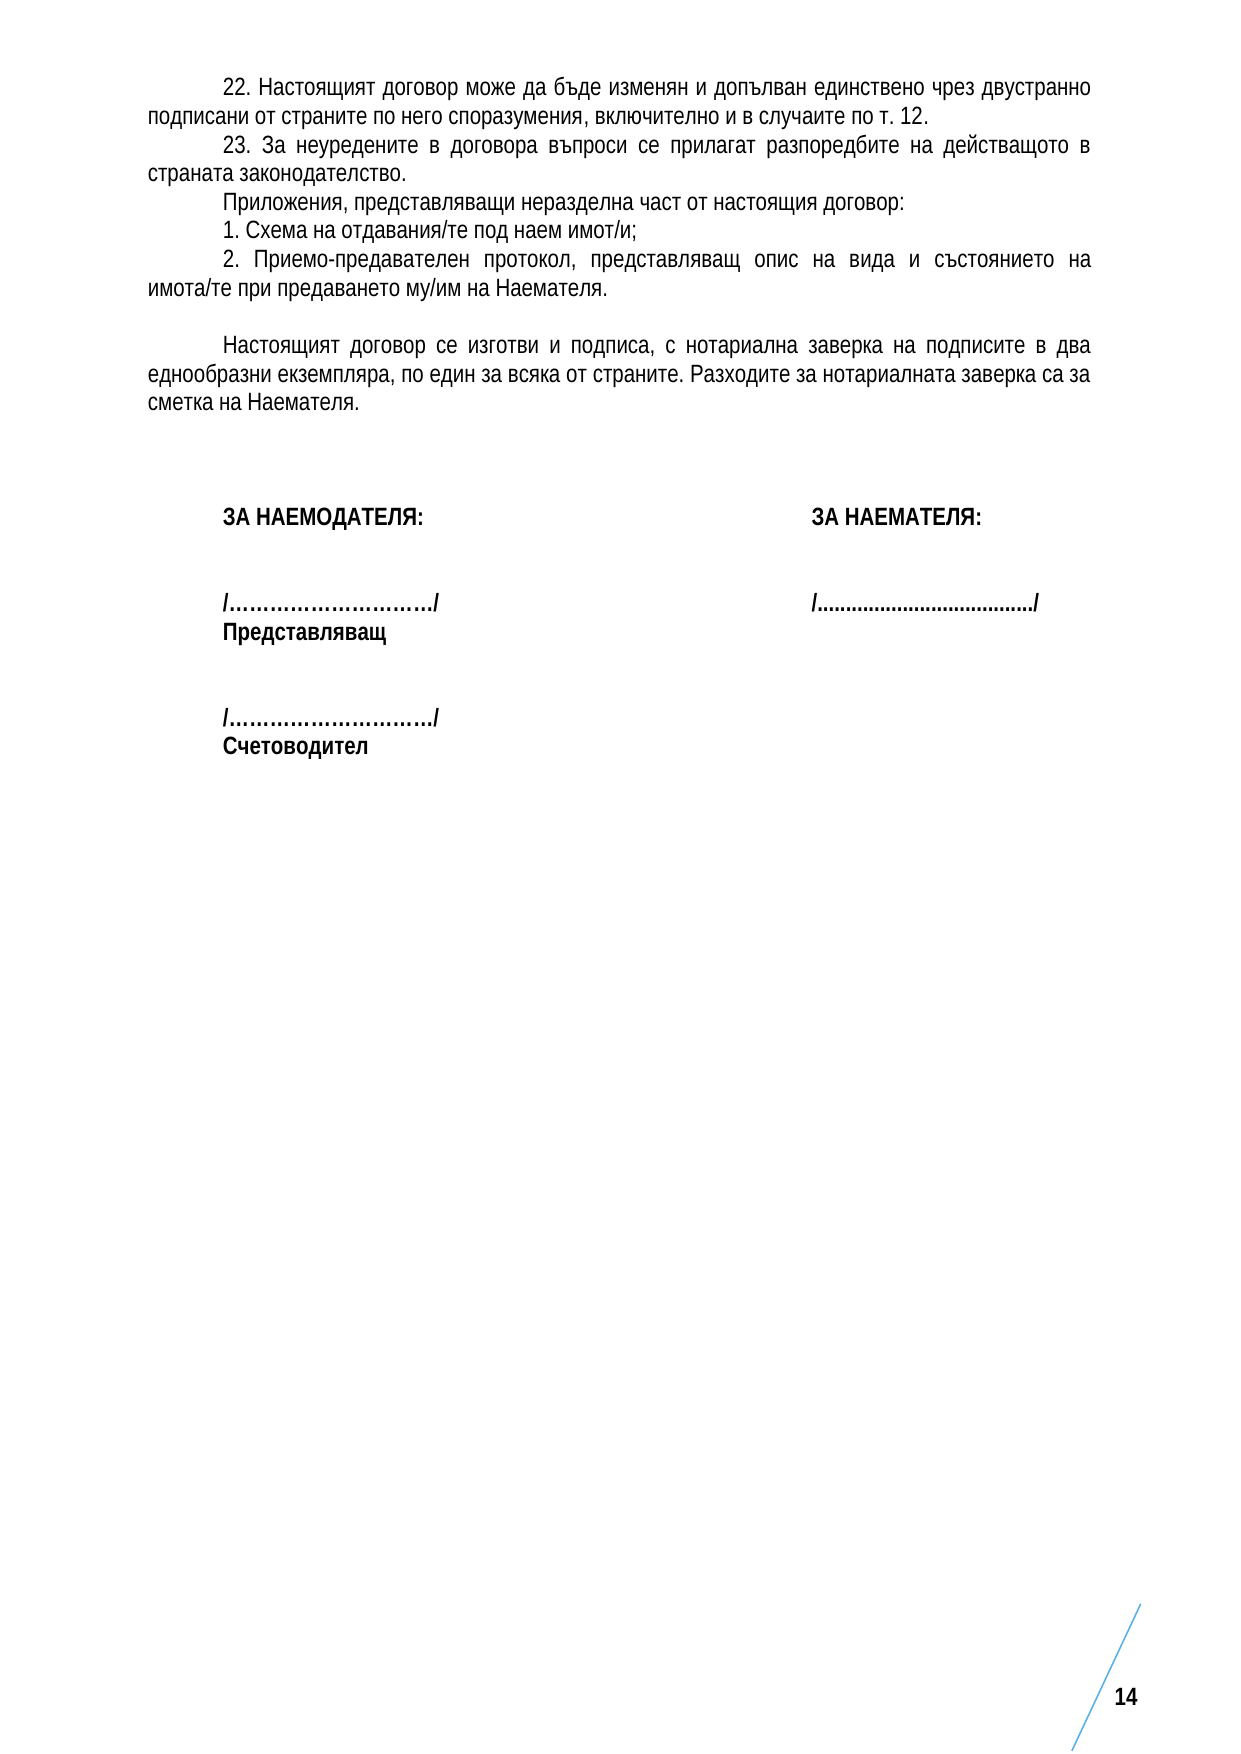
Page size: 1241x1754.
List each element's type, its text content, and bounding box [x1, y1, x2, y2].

text Приложения, представляващи неразделна част от настоящия договор: [148, 187, 1092, 216]
text Представляващ [148, 617, 1092, 645]
text /…………………………/ [148, 702, 1092, 731]
text 23. За неуредените в договора въпроси се прилагат разпоредбите на действащото в страната законодателство. [148, 129, 1092, 187]
text ЗА НАЕМОДАТЕЛЯ: ЗА НАЕМАТЕЛЯ: [148, 502, 1092, 531]
text /…………………………/ /....................................../ [148, 588, 1092, 617]
text 22. Настоящият договор може да бъде изменян и допълван единствено чрез двустранно подписани от страните по него споразумения, включително и в случаите по т. 12. [148, 72, 1092, 129]
text 2. Приемо-предавателен протокол, представляващ опис на вида и състоянието на имота/те при предаването му/им на Наемателя. [148, 244, 1092, 301]
text Настоящият договор се изготви и подписа, с нотариална заверка на подписите в два еднообразни екземпляра, по един за всяка от страните. Разходите за нотариалната заверка са за сметка на Наемателя. [148, 330, 1092, 416]
text 1. Схема на отдавания/те под наем имот/и; [148, 216, 1092, 244]
text Счетоводител [148, 731, 1092, 760]
